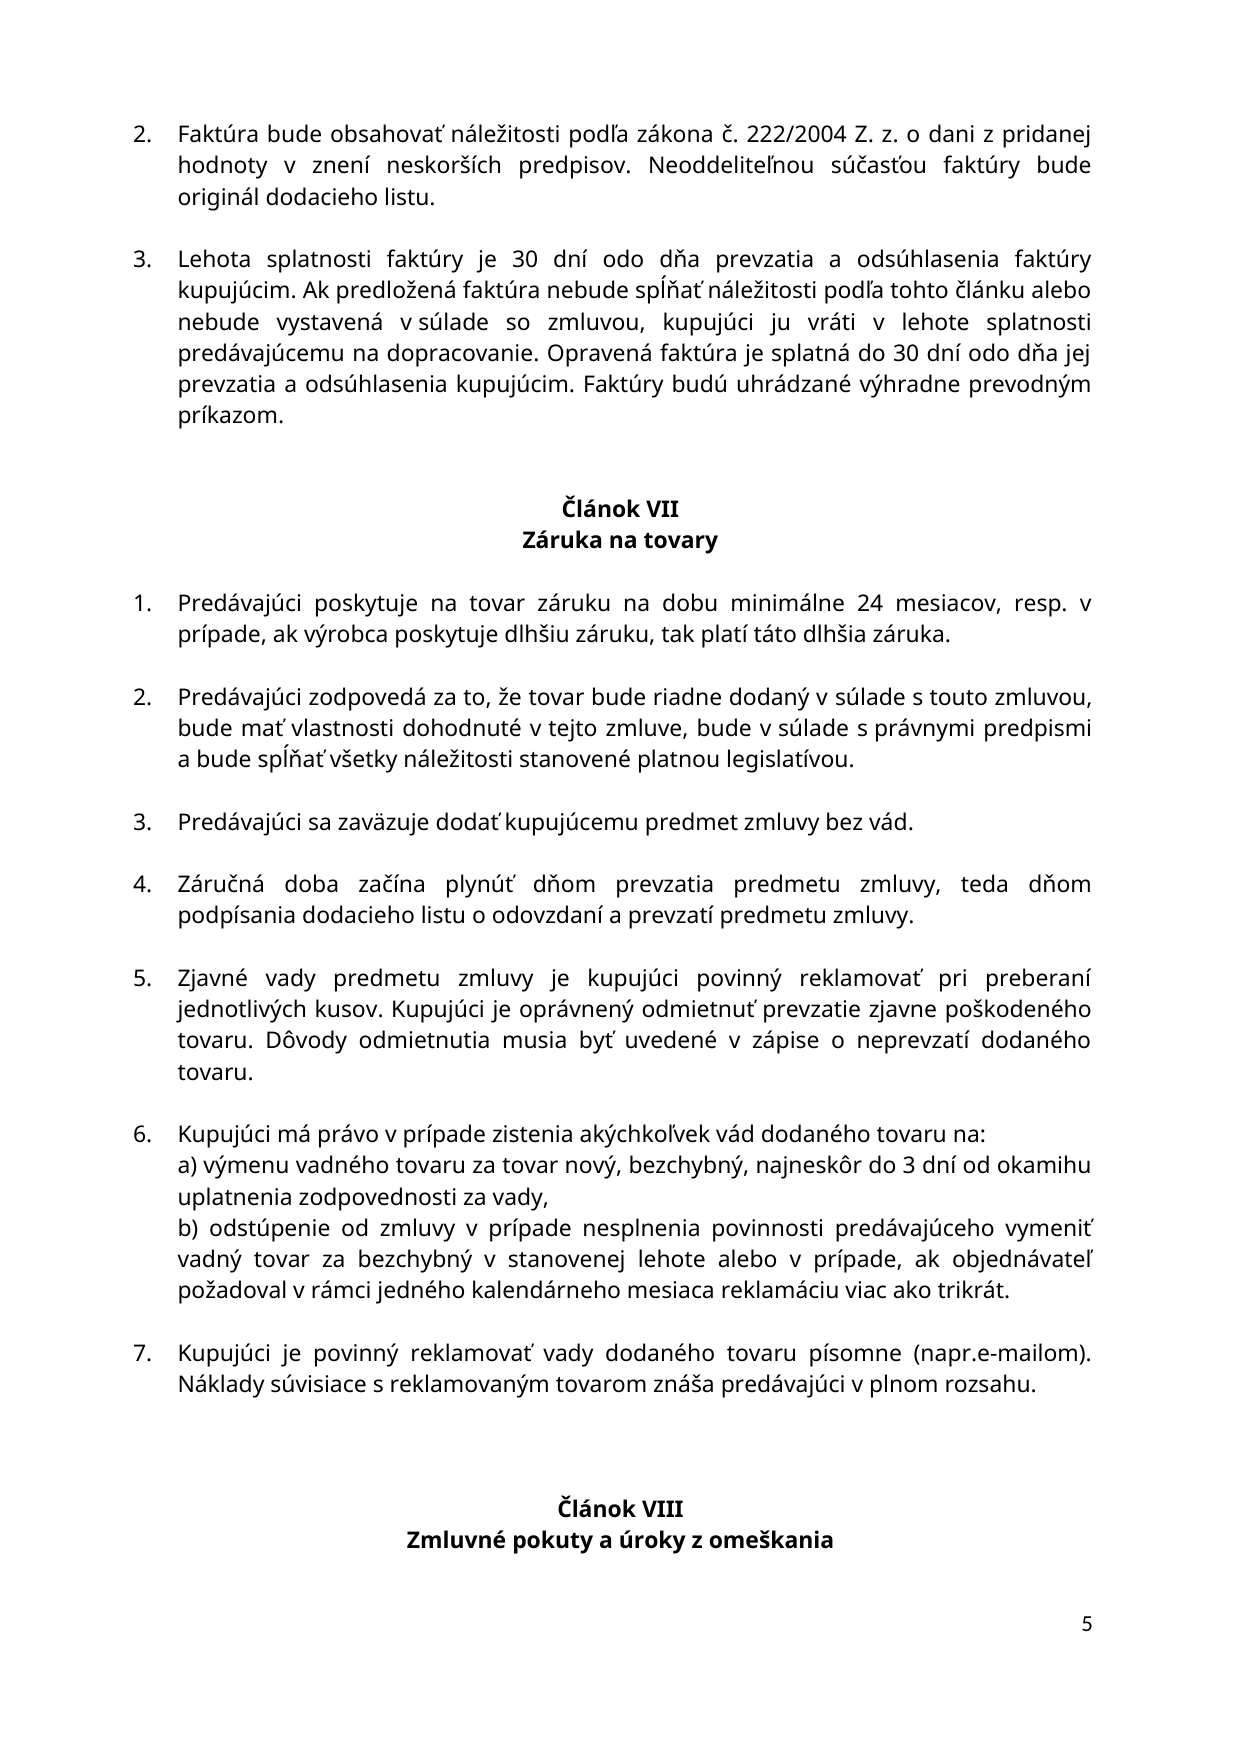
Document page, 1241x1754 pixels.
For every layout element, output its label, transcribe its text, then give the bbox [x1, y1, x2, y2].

text Článok VII [148, 493, 1092, 524]
text b) odstúpenie od zmluvy v prípade nesplnenia povinnosti predávajúceho vymeniť vadný tovar za bezchybný v stanovenej lehote alebo v prípade, ak objednávateľ požadoval v rámci jedného kalendárneho mesiaca reklamáciu viac ako trikrát. [177, 1212, 1092, 1306]
list Kupujúci je povinný reklamovať vady dodaného tovaru písomne (napr.e-mailom). Náklady súvisiace s reklamovaným tovarom znáša predávajúci v plnom rozsahu. [133, 1337, 1092, 1399]
text Záruka na tovary [148, 524, 1092, 556]
list Kupujúci má právo v prípade zistenia akýchkoľvek vád dodaného tovaru na: [133, 1118, 1092, 1149]
list Predávajúci sa zaväzuje dodať kupujúcemu predmet zmluvy bez vád. [133, 806, 1092, 837]
list Faktúra bude obsahovať náležitosti podľa zákona č. 222/2004 Z. z. o dani z pridanej hodnoty v znení neskorších predpisov. Neoddeliteľnou súčasťou faktúry bude originál dodacieho listu. [133, 118, 1092, 212]
list Predávajúci zodpovedá za to, že tovar bude riadne dodaný v súlade s touto zmluvou, bude mať vlastnosti dohodnuté v tejto zmluve, bude v súlade s právnymi predpismi a bude spĺňať všetky náležitosti stanovené platnou legislatívou. [133, 681, 1092, 774]
list Zjavné vady predmetu zmluvy je kupujúci povinný reklamovať pri preberaní jednotlivých kusov. Kupujúci je oprávnený odmietnuť prevzatie zjavne poškodeného tovaru. Dôvody odmietnutia musia byť uvedené v zápise o neprevzatí dodaného tovaru. [133, 962, 1092, 1087]
text a) výmenu vadného tovaru za tovar nový, bezchybný, najneskôr do 3 dní od okamihu uplatnenia zodpovednosti za vady, [177, 1149, 1092, 1212]
text Zmluvné pokuty a úroky z omeškania [148, 1524, 1092, 1556]
list Lehota splatnosti faktúry je 30 dní odo dňa prevzatia a odsúhlasenia faktúry kupujúcim. Ak predložená faktúra nebude spĺňať náležitosti podľa tohto článku alebo nebude vystavená v súlade so zmluvou, kupujúci ju vráti v lehote splatnosti predávajúcemu na dopracovanie. Opravená faktúra je splatná do 30 dní odo dňa jej prevzatia a odsúhlasenia kupujúcim. Faktúry budú uhrádzané výhradne prevodným príkazom. [133, 243, 1092, 431]
text Článok VIII [148, 1493, 1092, 1524]
list Záručná doba začína plynúť dňom prevzatia predmetu zmluvy, teda dňom podpísania dodacieho listu o odovzdaní a prevzatí predmetu zmluvy. [133, 868, 1092, 931]
list Predávajúci poskytuje na tovar záruku na dobu minimálne 24 mesiacov, resp. v prípade, ak výrobca poskytuje dlhšiu záruku, tak platí táto dlhšia záruka. [133, 587, 1092, 649]
